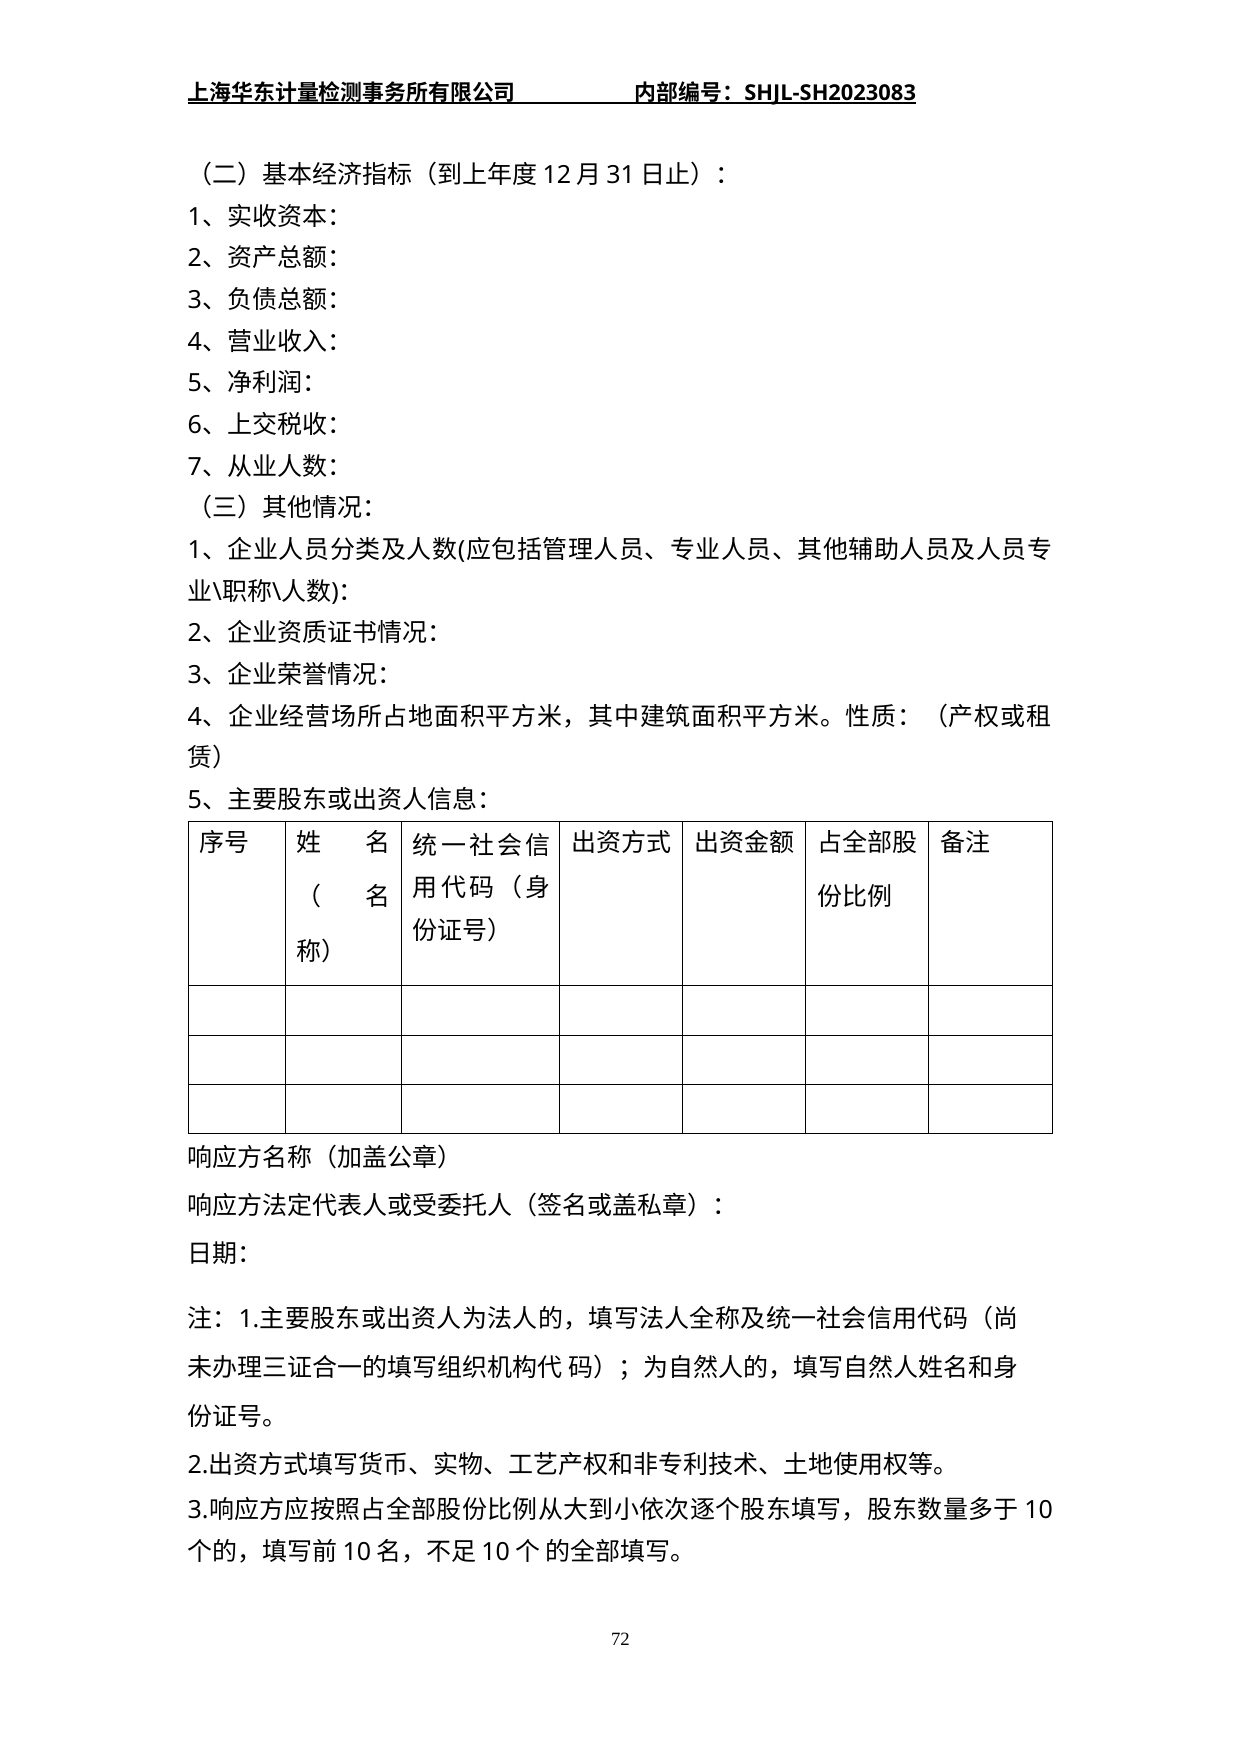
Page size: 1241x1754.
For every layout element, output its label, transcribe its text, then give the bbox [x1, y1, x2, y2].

table_cell [560, 1085, 682, 1133]
text 2、资产总额： [187, 238, 1053, 274]
table_cell [806, 1085, 928, 1133]
text 2、企业资质证书情况： [187, 613, 1053, 649]
table_cell [189, 1085, 285, 1133]
table_cell [929, 1085, 1052, 1133]
text 4、营业收入： [187, 321, 1053, 357]
table_header 出资方式 [560, 822, 682, 985]
text 注：1.主要股东或出资人为法人的，填写法人全称及统一社会信用代码（尚未办理三证合一的填写组织机构代 码）；为自然人的，填写自然人姓名和身份证号。 [187, 1295, 1021, 1436]
table_cell [683, 1085, 805, 1133]
text 日期： [187, 1230, 1053, 1273]
table_cell [286, 1085, 401, 1133]
table_cell [929, 1036, 1052, 1084]
table_cell [286, 1036, 401, 1084]
text 响应方名称（加盖公章） [187, 1134, 994, 1177]
text 2.出资方式填写货币、实物、工艺产权和非专利技术、土地使用权等。 [187, 1442, 1055, 1484]
text 4、企业经营场所占地面积平方米，其中建筑面积平方米。性质：（产权或租赁） [187, 696, 1053, 774]
text 5、主要股东或出资人信息： [187, 779, 1053, 816]
text 7、从业人数： [187, 446, 1053, 482]
text 3、负债总额： [187, 279, 1053, 316]
table_cell [189, 1036, 285, 1084]
text 1、实收资本： [187, 196, 1053, 232]
table_header 序号 [189, 822, 285, 985]
table_cell [560, 986, 682, 1034]
text （三）其他情况： [187, 488, 1053, 524]
table_cell [402, 986, 559, 1034]
table_cell [806, 1036, 928, 1084]
table_header 占全部股份比例 [806, 822, 928, 985]
text 3、企业荣誉情况： [187, 654, 1053, 691]
text 3.响应方应按照占全部股份比例从大到小依次逐个股东填写，股东数量多于10个的，填写前10名，不足10个 的全部填写。 [187, 1489, 1053, 1567]
table_cell [402, 1085, 559, 1133]
table_cell [560, 1036, 682, 1084]
table_cell [189, 986, 285, 1034]
table_cell [683, 986, 805, 1034]
table_cell [683, 1036, 805, 1084]
text 6、上交税收： [187, 404, 1053, 441]
table_header 统一社会信用代码（身份证号） [402, 822, 559, 985]
text （二）基本经济指标（到上年度12月31日止）： [187, 154, 1053, 191]
table_cell [402, 1036, 559, 1084]
text 5、净利润： [187, 363, 1053, 399]
table_cell [286, 986, 401, 1034]
table_header 出资金额 [683, 822, 805, 985]
table_cell [929, 986, 1052, 1034]
table_header 姓名（名称） [286, 822, 401, 985]
table_header 备注 [929, 822, 1052, 985]
table_cell [806, 986, 928, 1034]
text 响应方法定代表人或受委托人（签名或盖私章）： [187, 1182, 994, 1225]
text 1、企业人员分类及人数(应包括管理人员、专业人员、其他辅助人员及人员专业\职称\人数)： [187, 529, 1053, 607]
